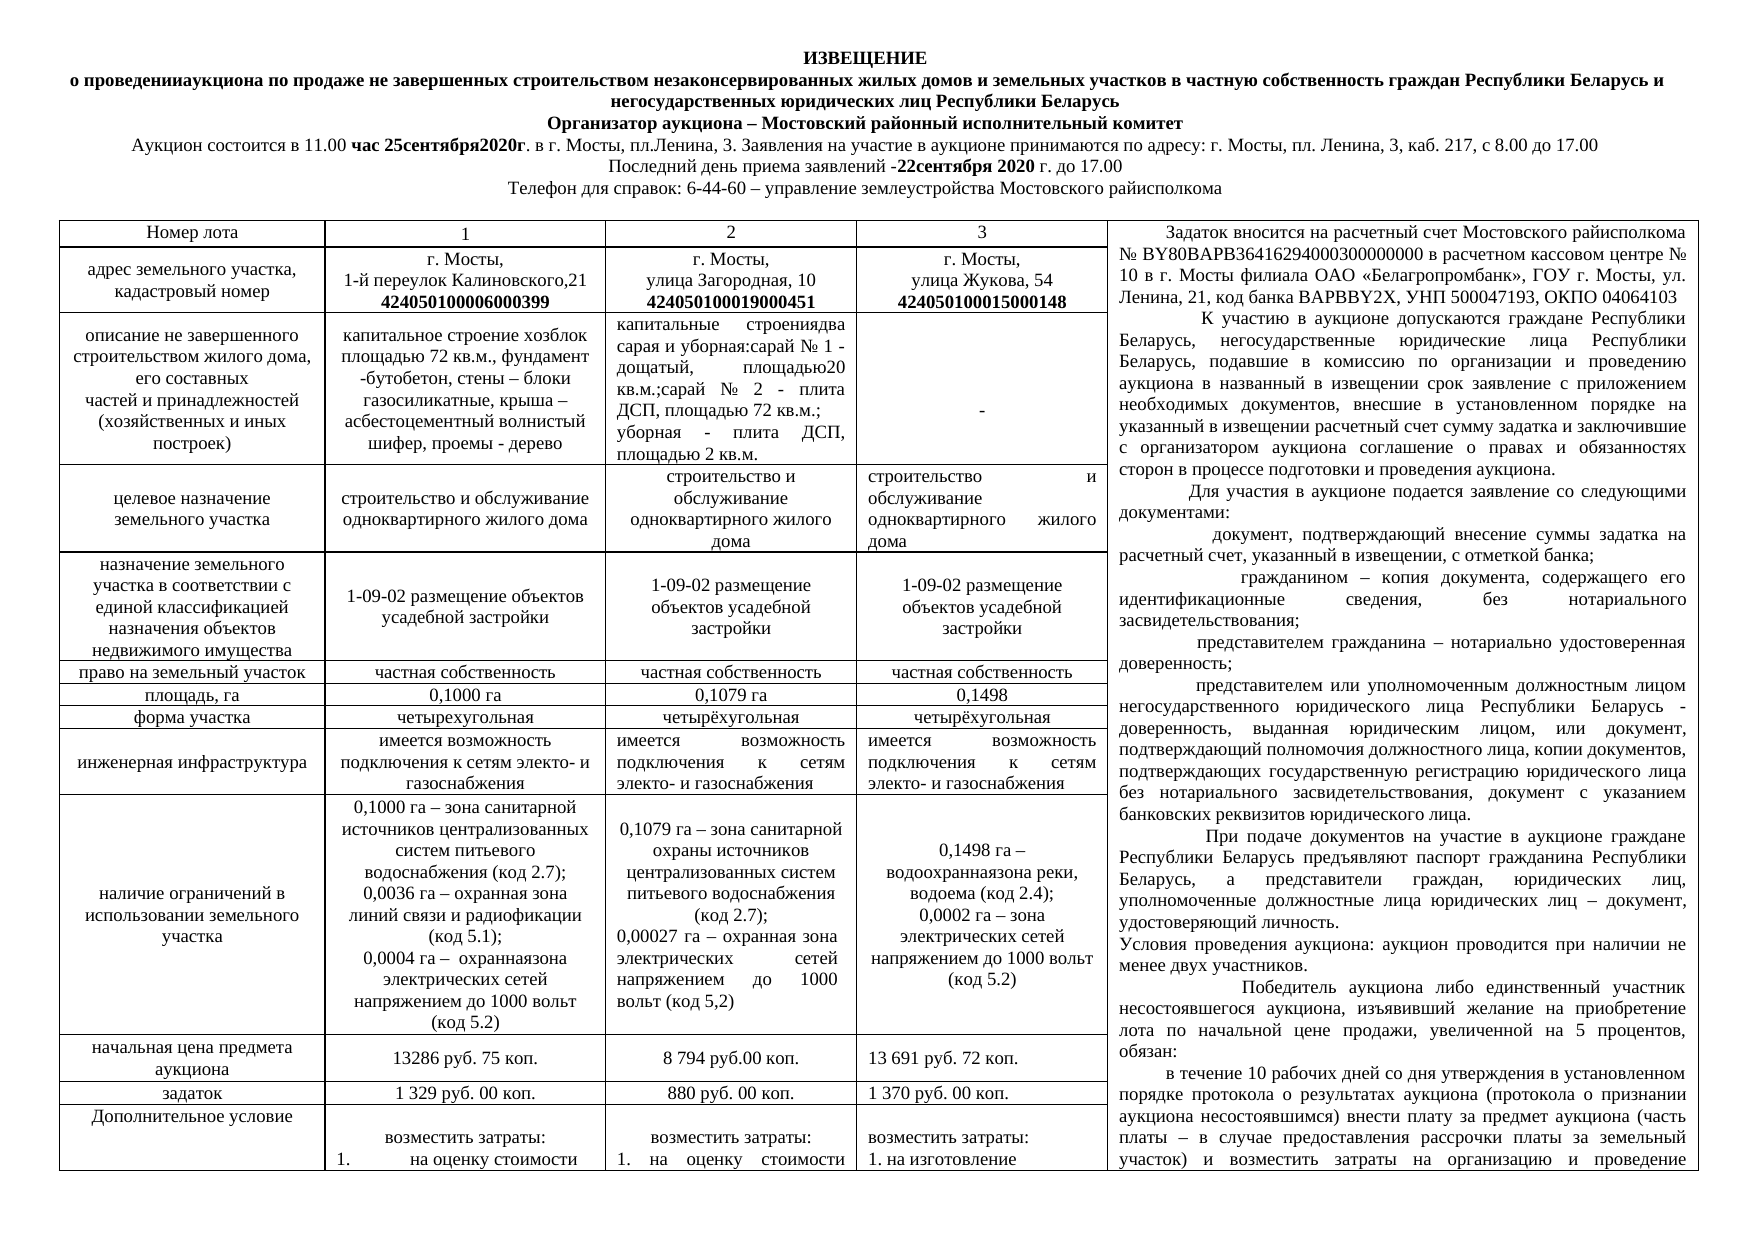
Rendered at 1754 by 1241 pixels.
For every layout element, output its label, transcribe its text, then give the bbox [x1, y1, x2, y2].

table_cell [857, 1105, 1107, 1169]
table_cell строительство и обслуживание одноквартирного жилого дома [326, 465, 605, 551]
table_cell инженерная инфраструктура [60, 729, 324, 794]
table_cell 0,1000 га – зона санитарной источников централизованных систем питьевого водоснабжения (код 2.7); 0,0036 га – охранная зона линий связи и радиофикации (код 5.1); 0,0004 га – охраннаязона электрических сетей напряжением до 1000 вольт (код 5.2) [326, 795, 605, 1034]
table_cell целевое назначение земельного участка [60, 465, 324, 551]
table_cell 1 370 руб. 00 коп. [857, 1082, 1107, 1103]
text Организатор аукциона – Мостовский районный исполнительный комитет [59, 112, 1671, 133]
table_cell назначение земельного участка в соответствии с единой классификацией назначения объектов недвижимого имущества [60, 553, 324, 660]
table_cell частная собственность [857, 661, 1107, 683]
table_cell г. Мосты, 1-й переулок Калиновского,21 424050100006000399 [326, 248, 605, 312]
table_cell г. Мосты, улица Жукова, 54 424050100015000148 [857, 248, 1107, 312]
table_cell 0,1000 га [326, 684, 605, 705]
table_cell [606, 1105, 856, 1169]
text ИЗВЕЩЕНИЕ о проведенииаукциона по продаже не завершенных строительством незаконсервированных жилых домов и земельных участков в частную собственность граждан Республики Беларусь и негосударственных юридических лиц Республики Беларусь [59, 47, 1671, 112]
table_cell четырехугольная [326, 706, 605, 728]
table_cell строительство и обслуживание одноквартирного жилого дома [857, 465, 1107, 551]
table_header Задаток вносится на расчетный счет Мостовского райисполкома № BY80BAPB36416294000300000000 в расчетном кассовом центре № 10 в г. Мосты филиала ОАО «Белагропромбанк», ГОУ г. Мосты, ул. Ленина, 21, код банка BAPBBY2Х, УНП 500047193, ОКПО 04064103 К участию в аукционе допускаются граждане Республики Беларусь, негосударственные юридические лица Республики Беларусь, подавшие в комиссию по организации и проведению аукциона в названный в извещении срок заявление с приложением необходимых документов, внесшие в установленном порядке на указанный в извещении расчетный счет сумму задатка и заключившие с организатором аукциона соглашение о правах и обязанностях сторон в процессе подготовки и проведения аукциона. Для участия в аукционе подается заявление со следующими документами: документ, подтверждающий внесение суммы задатка на расчетный счет, указанный в извещении, с отметкой банка; гражданином – копия документа, содержащего его идентификационные сведения, без нотариального засвидетельствования; представителем гражданина – нотариально удостоверенная доверенность; представителем или уполномоченным должностным лицом негосударственного юридического лица Республики Беларусь - доверенность, выданная юридическим лицом, или документ, подтверждающий полномочия должностного лица, копии документов, подтверждающих государственную регистрацию юридического лица без нотариального засвидетельствования, документ с указанием банковских реквизитов юридического лица. При подаче документов на участие в аукционе граждане Республики Беларусь предъявляют паспорт гражданина Республики Беларусь, а представители граждан, юридических лиц, уполномоченные должностные лица юридических лиц – документ, удостоверяющий личность. Условия проведения аукциона: аукцион проводится при наличии не менее двух участников. Победитель аукциона либо единственный участник несостоявшегося аукциона, изъявивший желание на приобретение лота по начальной цене продажи, увеличенной на 5 процентов, обязан: в течение 10 рабочих дней со дня утверждения в установленном порядке протокола о результатах аукциона (протокола о признании аукциона несостоявшимся) внести плату за предмет аукциона (часть платы – в случае предоставления рассрочки платы за земельный участок) и возместить затраты на организацию и проведение аукциона, в том числе расходы, связанные с изготовлением документации, необходимой для его проведения; в течение двух месяцев со дня утверждения протокола о результатах аукциона (протокола о признании аукциона несостоявшимся) обратиться в Мостовское бюро Волковысского филиала республиканского унитарного предприятия «Гродненское агентство по государственной регистрации и земельному кадастру» за государственной регистрацией возникновения права собственности на земельный участок; получить в установленном порядке разрешительную документацию на строительство жилого дома; приступить к занятию земельного участка (начать (продолжить) строительство) в течение одного года (если победителем аукциона либо единственным участником несостоявшегося аукциона является гражданин Республики Беларусь) или шести месяцев (если победителем аукциона либо единственным участником несостоявшегося аукциона является негосударственное юридическое лицо Республики Беларусь) со дня государственной регистрации права собственности на земельный участок: снять плодородный слой почвы при строительстве жилого дома и хозяйственных построек и использовать его для благоустройства земельного участка; завершить строительство жилого дома в течение трех лет со дня государственной регистрации права собственности на земельный участок. [1108, 221, 1698, 1169]
table_cell строительство и обслуживание одноквартирного жилого дома [606, 465, 856, 551]
table_cell капитальные строениядва сарая и уборная:сарай № 1 - дощатый, площадью20 кв.м.;сарай № 2 - плита ДСП, площадью 72 кв.м.; уборная - плита ДСП, площадью 2 кв.м. [606, 313, 856, 464]
table_cell 0,1079 га – зона санитарной охраны источников централизованных систем питьевого водоснабжения (код 2.7); 0,00027 га – охранная зона электрических сетей напряжением до 1000 вольт (код 5,2) [606, 795, 856, 1034]
table_cell 0,1079 га [606, 684, 856, 705]
table_cell задаток [60, 1082, 324, 1103]
table_cell адрес земельного участка, кадастровый номер [60, 248, 324, 312]
table_header 1 [326, 221, 605, 246]
table_cell право на земельный участок [60, 661, 324, 683]
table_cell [60, 1105, 324, 1169]
table_cell частная собственность [326, 661, 605, 683]
table_cell площадь, га [60, 684, 324, 705]
table_cell 1-09-02 размещение объектов усадебной застройки [326, 553, 605, 660]
table_cell 8 794 руб.00 коп. [606, 1035, 856, 1081]
table_cell начальная цена предмета аукциона [60, 1035, 324, 1081]
table_cell 1-09-02 размещение объектов усадебной застройки [857, 553, 1107, 660]
table_cell имеется возможность подключения к сетям электо- и газоснабжения [857, 729, 1107, 794]
table_cell 0,1498 га – водоохраннаязона реки, водоема (код 2.4); 0,0002 га – зона электрических сетей напряжением до 1000 вольт (код 5.2) [857, 795, 1107, 1034]
table_cell частная собственность [606, 661, 856, 683]
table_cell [326, 1105, 605, 1169]
table_cell 0,1498 [857, 684, 1107, 705]
table_cell наличие ограничений в использовании земельного участка [60, 795, 324, 1034]
table_cell 880 руб. 00 коп. [606, 1082, 856, 1103]
table_cell имеется возможность подключения к сетям электо- и газоснабжения [326, 729, 605, 794]
table_cell четырёхугольная [606, 706, 856, 728]
table_header 3 [857, 221, 1107, 246]
text Последний день приема заявлений -22сентября 2020 г. до 17.00 Телефон для справок: 6-44-60 – управление землеустройства Мостовского райисполкома [59, 155, 1671, 198]
table_header Номер лота [60, 221, 324, 246]
table_cell 13286 руб. 75 коп. [326, 1035, 605, 1081]
table_cell 13 691 руб. 72 коп. [857, 1035, 1107, 1081]
table_cell 1-09-02 размещение объектов усадебной застройки [606, 553, 856, 660]
table_cell форма участка [60, 706, 324, 728]
table_cell г. Мосты, улица Загородная, 10 424050100019000451 [606, 248, 856, 312]
table_cell имеется возможность подключения к сетям электо- и газоснабжения [606, 729, 856, 794]
table_cell капитальное строение хозблок площадью 72 кв.м., фундамент -бутобетон, стены – блоки газосиликатные, крыша – асбестоцементный волнистый шифер, проемы - дерево [326, 313, 605, 464]
table_cell 1 329 руб. 00 коп. [326, 1082, 605, 1103]
table_cell описание не завершенного строительством жилого дома, его составных частей и принадлежностей (хозяйственных и иных построек) [60, 313, 324, 464]
text Аукцион состоится в 11.00 час 25сентября2020г. в г. Мосты, пл.Ленина, 3. Заявления на участие в аукционе принимаются по адресу: г. Мосты, пл. Ленина, 3, каб. 217, с 8.00 до 17.00 [59, 133, 1671, 155]
table_header 2 [606, 221, 856, 246]
table_cell четырёхугольная [857, 706, 1107, 728]
table_cell - [857, 313, 1107, 464]
